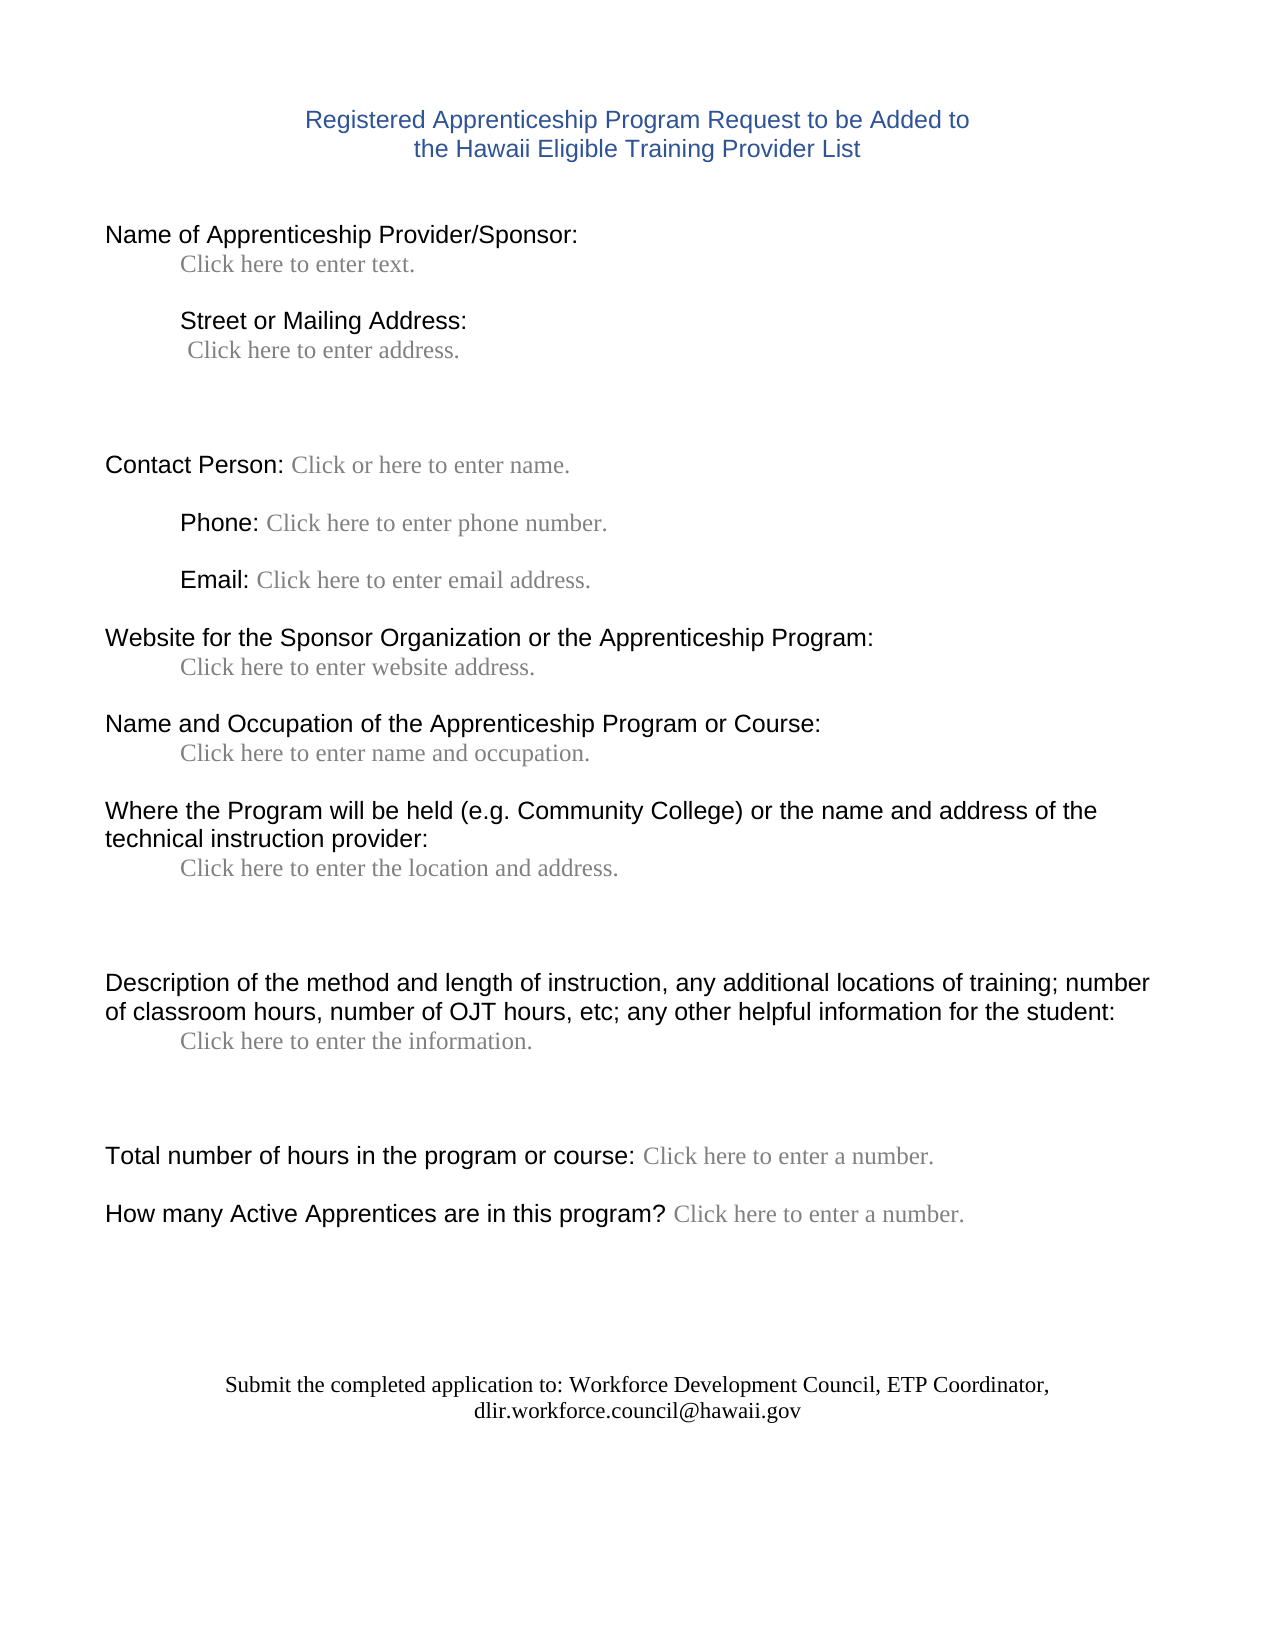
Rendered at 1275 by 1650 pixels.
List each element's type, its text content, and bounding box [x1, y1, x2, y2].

text How many Active Apprentices are in this program? [105, 1198, 1170, 1227]
text Email: [105, 565, 1170, 594]
text Name and Occupation of the Apprenticeship Program or Course: [105, 709, 1170, 738]
text Description of the method and length of instruction, any additional locations of training; number of classroom hours, number of OJT hours, etc; any other helpful information for the student: [105, 968, 1170, 1026]
text Contact Person: [105, 450, 1170, 479]
text Where the Program will be held (e.g. Community College) or the name and address of the technical instruction provider: [105, 796, 1170, 853]
text Phone: [105, 508, 1170, 537]
text Submit the completed application to: Workforce Development Council, ETP Coordinator, dlir.workforce.council@hawaii.gov [105, 1371, 1170, 1424]
text Total number of hours in the program or course: [105, 1141, 1170, 1170]
text Name of Apprenticeship Provider/Sponsor: [105, 220, 1170, 249]
text the Hawaii Eligible Training Provider List [105, 134, 1170, 162]
text Street or Mailing Address: [105, 306, 1170, 335]
text Registered Apprenticeship Program Request to be Added to [105, 105, 1170, 134]
text Website for the Sponsor Organization or the Apprenticeship Program: [105, 623, 1170, 652]
